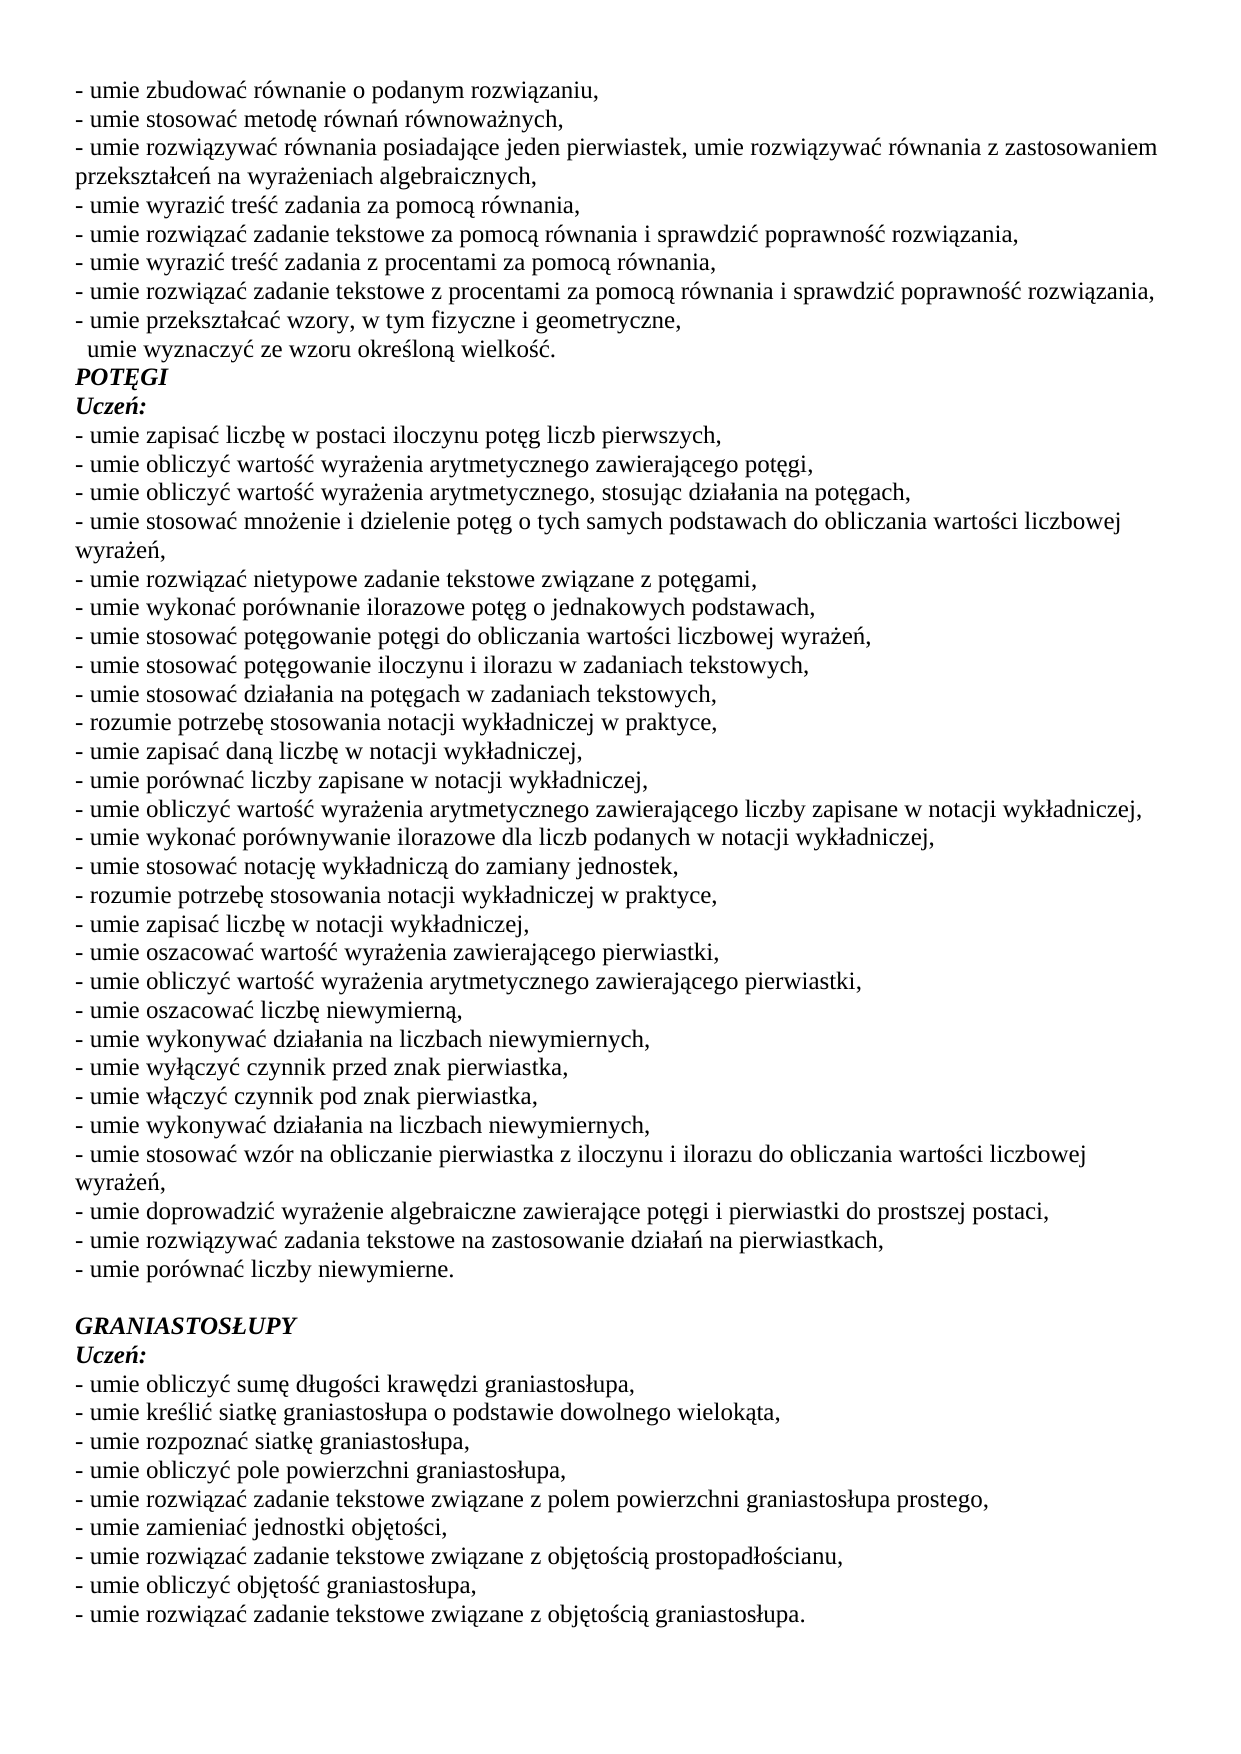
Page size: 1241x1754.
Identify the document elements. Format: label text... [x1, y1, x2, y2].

text - umie przekształcać wzory, w tym fizyczne i geometryczne, [75, 305, 1165, 334]
text - umie rozwiązać zadanie tekstowe związane z polem powierzchni graniastosłupa prostego, [75, 1484, 1165, 1512]
text - umie stosować wzór na obliczanie pierwiastka z iloczynu i ilorazu do obliczania wartości liczbowej wyrażeń, [75, 1139, 1165, 1196]
text - umie oszacować liczbę niewymierną, [75, 995, 1165, 1024]
text - umie zapisać liczbę w postaci iloczynu potęg liczb pierwszych, [75, 420, 1165, 449]
text umie wyznaczyć ze wzoru określoną wielkość. [87, 334, 1165, 362]
title Uczeń: [75, 391, 1165, 420]
text - umie rozwiązać nietypowe zadanie tekstowe związane z potęgami, [75, 564, 1165, 592]
text - umie obliczyć wartość wyrażenia arytmetycznego zawierającego potęgi, [75, 449, 1165, 477]
title - umie stosować działania na potęgach w zadaniach tekstowych, [75, 679, 1165, 707]
text - umie rozpoznać siatkę graniastosłupa, [75, 1426, 1165, 1455]
title - umie porównać liczby niewymierne. [75, 1254, 1165, 1282]
text - umie kreślić siatkę graniastosłupa o podstawie dowolnego wielokąta, [75, 1397, 1165, 1426]
text - umie zbudować równanie o podanym rozwiązaniu, [75, 75, 1165, 104]
text - umie oszacować wartość wyrażenia zawierającego pierwiastki, [75, 937, 1165, 966]
text - umie stosować potęgowanie potęgi do obliczania wartości liczbowej wyrażeń, [75, 621, 1165, 650]
text - umie rozwiązywać równania posiadające jeden pierwiastek, umie rozwiązywać równania z zastosowaniem przekształceń na wyrażeniach algebraicznych, [75, 132, 1165, 190]
text - umie obliczyć pole powierzchni graniastosłupa, [75, 1455, 1165, 1484]
text - umie rozwiązać zadanie tekstowe z procentami za pomocą równania i sprawdzić poprawność rozwiązania, [75, 276, 1165, 305]
text - rozumie potrzebę stosowania notacji wykładniczej w praktyce, [75, 707, 1165, 736]
text - umie obliczyć objętość graniastosłupa, [75, 1570, 1165, 1599]
text - umie rozwiązywać zadania tekstowe na zastosowanie działań na pierwiastkach, [75, 1225, 1165, 1254]
text - umie wykonać porównanie ilorazowe potęg o jednakowych podstawach, [75, 592, 1165, 621]
text - rozumie potrzebę stosowania notacji wykładniczej w praktyce, [75, 880, 1165, 909]
text - umie wykonać porównywanie ilorazowe dla liczb podanych w notacji wykładniczej, [75, 822, 1165, 851]
text - umie obliczyć wartość wyrażenia arytmetycznego zawierającego liczby zapisane w notacji wykładniczej, [75, 794, 1165, 822]
text - umie obliczyć wartość wyrażenia arytmetycznego zawierającego pierwiastki, [75, 966, 1165, 995]
text - umie wykonywać działania na liczbach niewymiernych, [75, 1024, 1165, 1052]
text - umie stosować potęgowanie iloczynu i ilorazu w zadaniach tekstowych, [75, 650, 1165, 679]
title POTĘGI [75, 362, 1165, 391]
title - umie rozwiązać zadanie tekstowe związane z objętością graniastosłupa. [75, 1599, 1165, 1627]
text - umie wyrazić treść zadania za pomocą równania, [75, 190, 1165, 219]
text - umie zapisać liczbę w notacji wykładniczej, [75, 909, 1165, 937]
text - umie obliczyć wartość wyrażenia arytmetycznego, stosując działania na potęgach, [75, 477, 1165, 506]
text - umie wykonywać działania na liczbach niewymiernych, [75, 1110, 1165, 1139]
text - umie stosować notację wykładniczą do zamiany jednostek, [75, 851, 1165, 880]
text - umie porównać liczby zapisane w notacji wykładniczej, [75, 765, 1165, 794]
title GRANIASTOSŁUPY [75, 1311, 1165, 1340]
text - umie doprowadzić wyrażenie algebraiczne zawierające potęgi i pierwiastki do prostszej postaci, [75, 1196, 1165, 1225]
text - umie rozwiązać zadanie tekstowe za pomocą równania i sprawdzić poprawność rozwiązania, [75, 219, 1165, 247]
text - umie włączyć czynnik pod znak pierwiastka, [75, 1081, 1165, 1110]
text - umie stosować metodę równań równoważnych, [75, 104, 1165, 132]
text - umie wyłączyć czynnik przed znak pierwiastka, [75, 1052, 1165, 1081]
text - umie zapisać daną liczbę w notacji wykładniczej, [75, 736, 1165, 765]
text - umie stosować mnożenie i dzielenie potęg o tych samych podstawach do obliczania wartości liczbowej wyrażeń, [75, 506, 1165, 564]
title Uczeń: [75, 1340, 1165, 1369]
text - umie wyrazić treść zadania z procentami za pomocą równania, [75, 247, 1165, 276]
text - umie obliczyć sumę długości krawędzi graniastosłupa, [75, 1369, 1165, 1397]
text - umie rozwiązać zadanie tekstowe związane z objętością prostopadłościanu, [75, 1541, 1165, 1570]
text - umie zamieniać jednostki objętości, [75, 1512, 1165, 1541]
